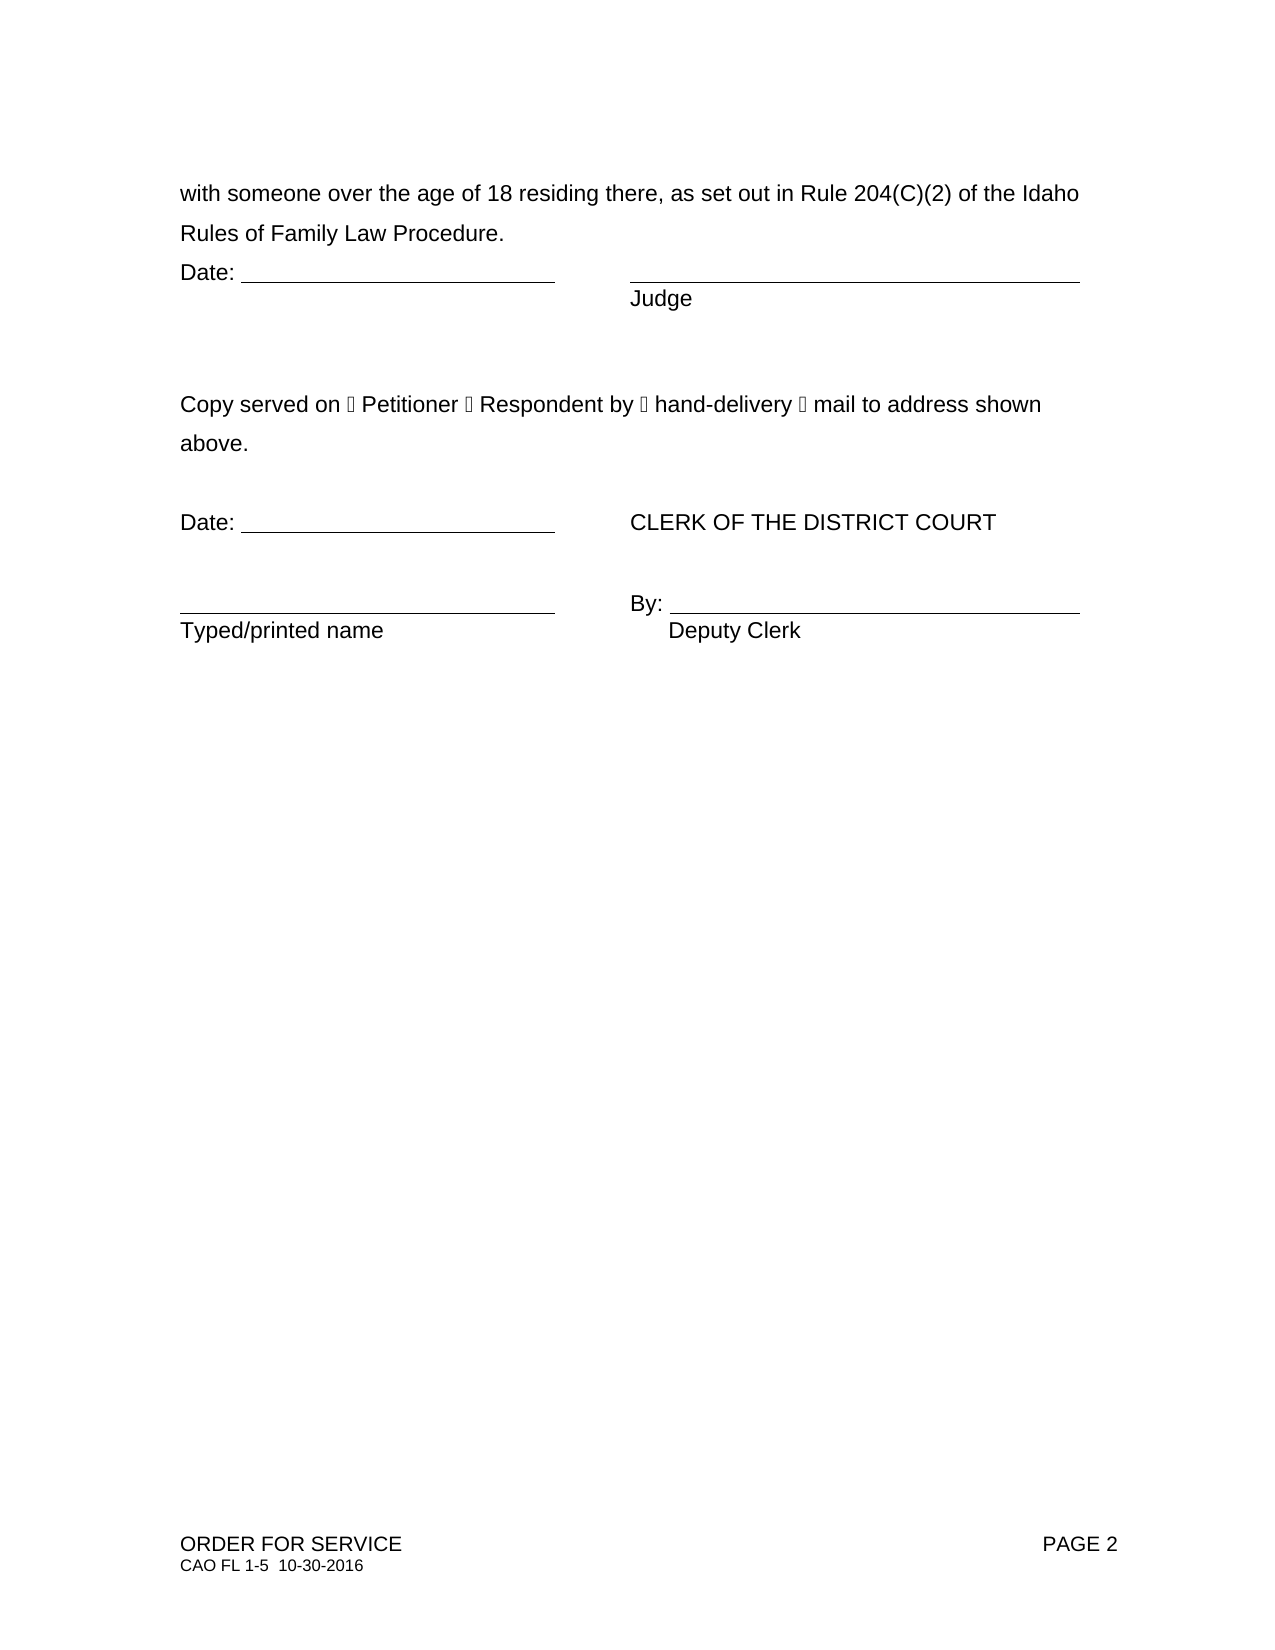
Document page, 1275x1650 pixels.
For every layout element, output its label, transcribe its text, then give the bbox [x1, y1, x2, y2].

text Typed/printed name Deputy Clerk [180, 617, 1095, 643]
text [180, 180, 1095, 246]
text Copy served on Petitioner Respondent by hand-delivery mail to address shown above. [180, 391, 1095, 457]
text Date: [180, 259, 1095, 285]
text Judge [196, 285, 1095, 312]
text By: [180, 590, 1095, 617]
text Date: CLERK OF THE DISTRICT COURT [180, 509, 1095, 536]
